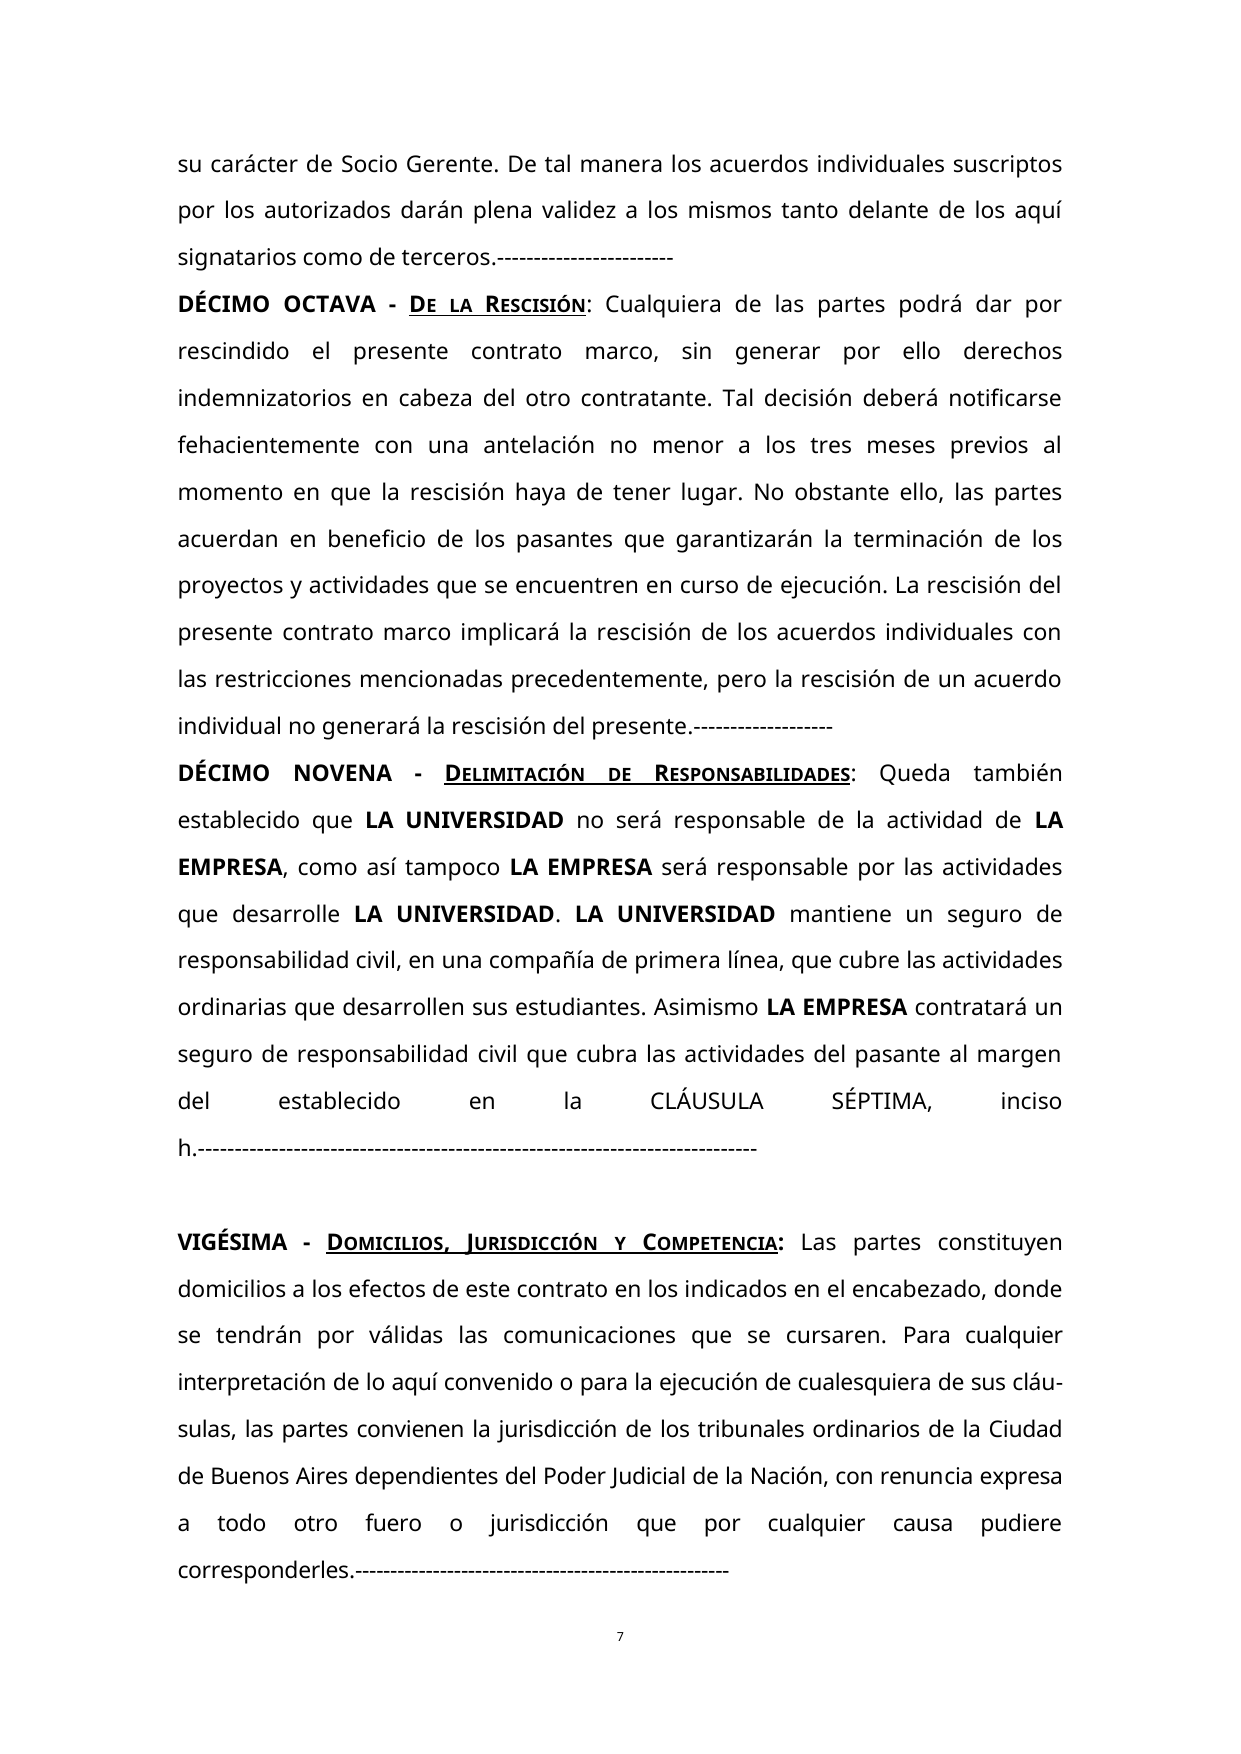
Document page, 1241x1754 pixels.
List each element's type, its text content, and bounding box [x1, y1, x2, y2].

text VIGÉSIMA - Domicilios, Jurisdicción y Competencia: Las partes constituyen domicilios a los efectos de este contrato en los indicados en el encabezado, donde se tendrán por válidas las comunicaciones que se cursaren. Para cualquier interpretación de lo aquí convenido o para la ejecución de cualesquiera de sus cláusulas, las partes convienen la jurisdicción de los tribunales ordinarios de la Ciudad de Buenos Aires dependientes del Poder Judicial de la Nación, con renuncia expresa a todo otro fuero o jurisdicción que por cualquier causa pudiere corresponderles.----------------------------------------------------- [177, 1226, 1063, 1585]
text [177, 148, 1063, 273]
text DÉCIMO OCTAVA - De la Rescisión: Cualquiera de las partes podrá dar por rescindido el presente contrato marco, sin generar por ello derechos indemnizatorios en cabeza del otro contratante. Tal decisión deberá notificarse fehacientemente con una antelación no menor a los tres meses previos al momento en que la rescisión haya de tener lugar. No obstante ello, las partes acuerdan en beneficio de los pasantes que garantizarán la terminación de los proyectos y actividades que se encuentren en curso de ejecución. La rescisión del presente contrato marco implicará la rescisión de los acuerdos individuales con las restricciones mencionadas precedentemente, pero la rescisión de un acuerdo individual no generará la rescisión del presente.------------------- [177, 288, 1063, 741]
text DÉCIMO NOVENA - Delimitación de Responsabilidades: Queda también establecido que LA UNIVERSIDAD no será responsable de la actividad de LA EMPRESA, como así tampoco LA EMPRESA será responsable por las actividades que desarrolle LA UNIVERSIDAD. LA UNIVERSIDAD mantiene un seguro de responsabilidad civil, en una compañía de primera línea, que cubre las actividades ordinarias que desarrollen sus estudiantes. Asimismo LA EMPRESA contratará un seguro de responsabilidad civil que cubra las actividades del pasante al margen del establecido en la CLÁUSULA SÉPTIMA, inciso h.---------------------------------------------------------------------------- [177, 757, 1063, 1163]
